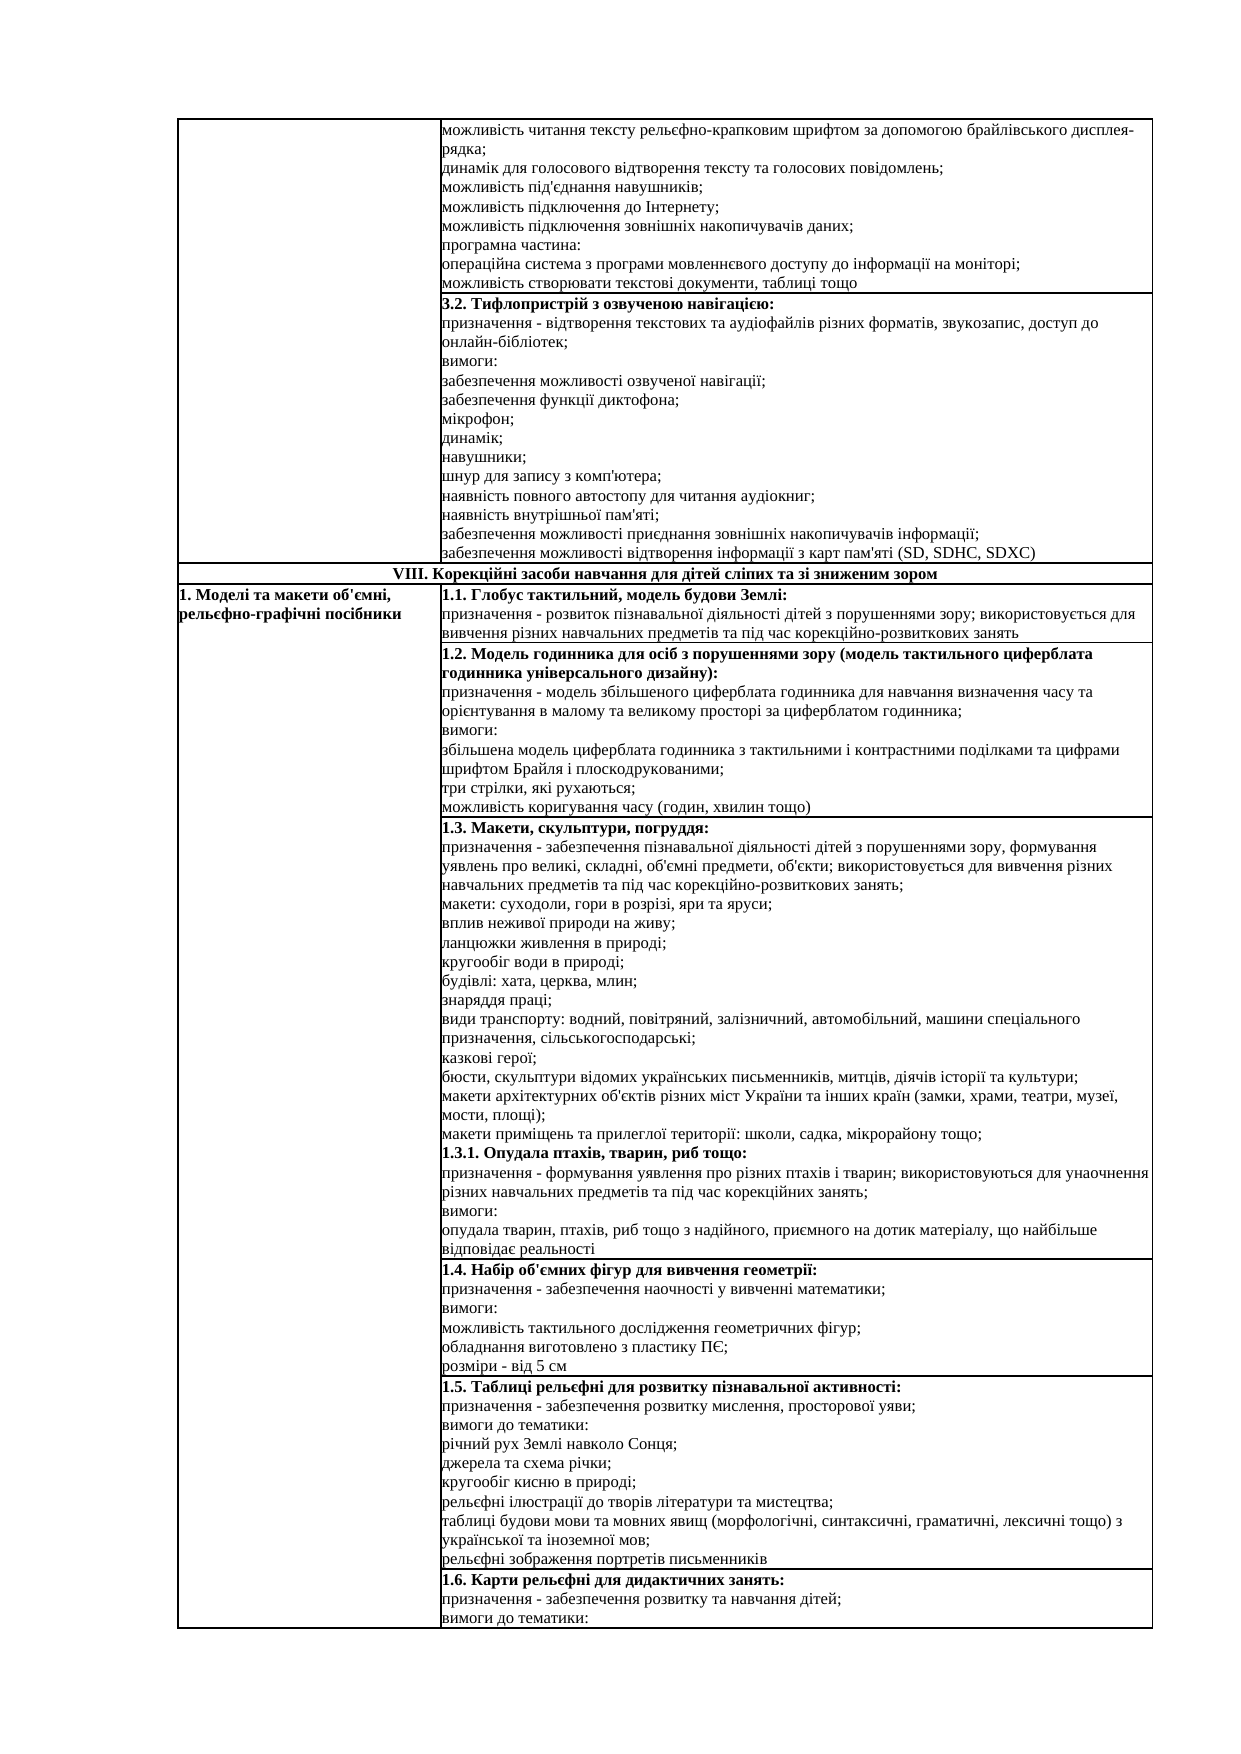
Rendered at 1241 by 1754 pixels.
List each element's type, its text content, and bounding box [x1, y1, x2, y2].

table_cell VIII. Корекційні засоби навчання для дітей сліпих та зі зниженим зором [179, 564, 1152, 583]
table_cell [179, 120, 440, 562]
table_cell 1.4. Набір об'ємних фігур для вивчення геометрії: призначення - забезпечення наочності у вивченні математики; вимоги: можливість тактильного дослідження геометричних фігур; обладнання виготовлено з пластику ПЄ; розміри - від 5 см [442, 1260, 1152, 1375]
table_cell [442, 1570, 1152, 1627]
table_cell 3.2. Тифлопристрій з озвученою навігацією: призначення - відтворення текстових та аудіофайлів різних форматів, звукозапис, доступ до онлайн-бібліотек; вимоги: забезпечення можливості озвученої навігації; забезпечення функції диктофона; мікрофон; динамік; навушники; шнур для запису з комп'ютера; наявність повного автостопу для читання аудіокниг; наявність внутрішньої пам'яті; забезпечення можливості приєднання зовнішніх накопичувачів інформації; забезпечення можливості відтворення інформації з карт пам'яті (SD, SDHC, SDXC) [442, 294, 1152, 562]
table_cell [442, 120, 1152, 292]
table_cell 1.3. Макети, скульптури, погруддя: призначення - забезпечення пізнавальної діяльності дітей з порушеннями зору, формування уявлень про великі, складні, об'ємні предмети, об'єкти; використовується для вивчення різних навчальних предметів та під час корекційно-розвиткових занять; макети: суходоли, гори в розрізі, яри та яруси; вплив неживої природи на живу; ланцюжки живлення в природі; кругообіг води в природі; будівлі: хата, церква, млин; знаряддя праці; види транспорту: водний, повітряний, залізничний, автомобільний, машини спеціального призначення, сільськогосподарські; казкові герої; бюсти, скульптури відомих українських письменників, митців, діячів історії та культури; макети архітектурних об'єктів різних міст України та інших країн (замки, храми, театри, музеї, мости, площі); макети приміщень та прилеглої території: школи, садка, мікрорайону тощо; 1.3.1. Опудала птахів, тварин, риб тощо: призначення - формування уявлення про різних птахів і тварин; використовуються для унаочнення різних навчальних предметів та під час корекційних занять; вимоги: опудала тварин, птахів, риб тощо з надійного, приємного на дотик матеріалу, що найбільше відповідає реальності [442, 818, 1152, 1258]
table_cell 1.1. Глобус тактильний, модель будови Землі: призначення - розвиток пізнавальної діяльності дітей з порушеннями зору; використовується для вивчення різних навчальних предметів та під час корекційно-розвиткових занять [442, 585, 1152, 642]
table_cell 1.2. Модель годинника для осіб з порушеннями зору (модель тактильного циферблата годинника універсального дизайну): призначення - модель збільшеного циферблата годинника для навчання визначення часу та орієнтування в малому та великому просторі за циферблатом годинника; вимоги: збільшена модель циферблата годинника з тактильними і контрастними поділками та цифрами шрифтом Брайля і плоскодрукованими; три стрілки, які рухаються; можливість коригування часу (годин, хвилин тощо) [442, 643, 1152, 816]
table_cell 1. Моделі та макети об'ємні, рельєфно-графічні посібники [179, 585, 440, 1627]
table_cell 1.5. Таблиці рельєфні для розвитку пізнавальної активності: призначення - забезпечення розвитку мислення, просторової уяви; вимоги до тематики: річний рух Землі навколо Сонця; джерела та схема річки; кругообіг кисню в природі; рельєфні ілюстрації до творів літератури та мистецтва; таблиці будови мови та мовних явищ (морфологічні, синтаксичні, граматичні, лексичні тощо) з української та іноземної мов; рельєфні зображення портретів письменників [442, 1377, 1152, 1568]
